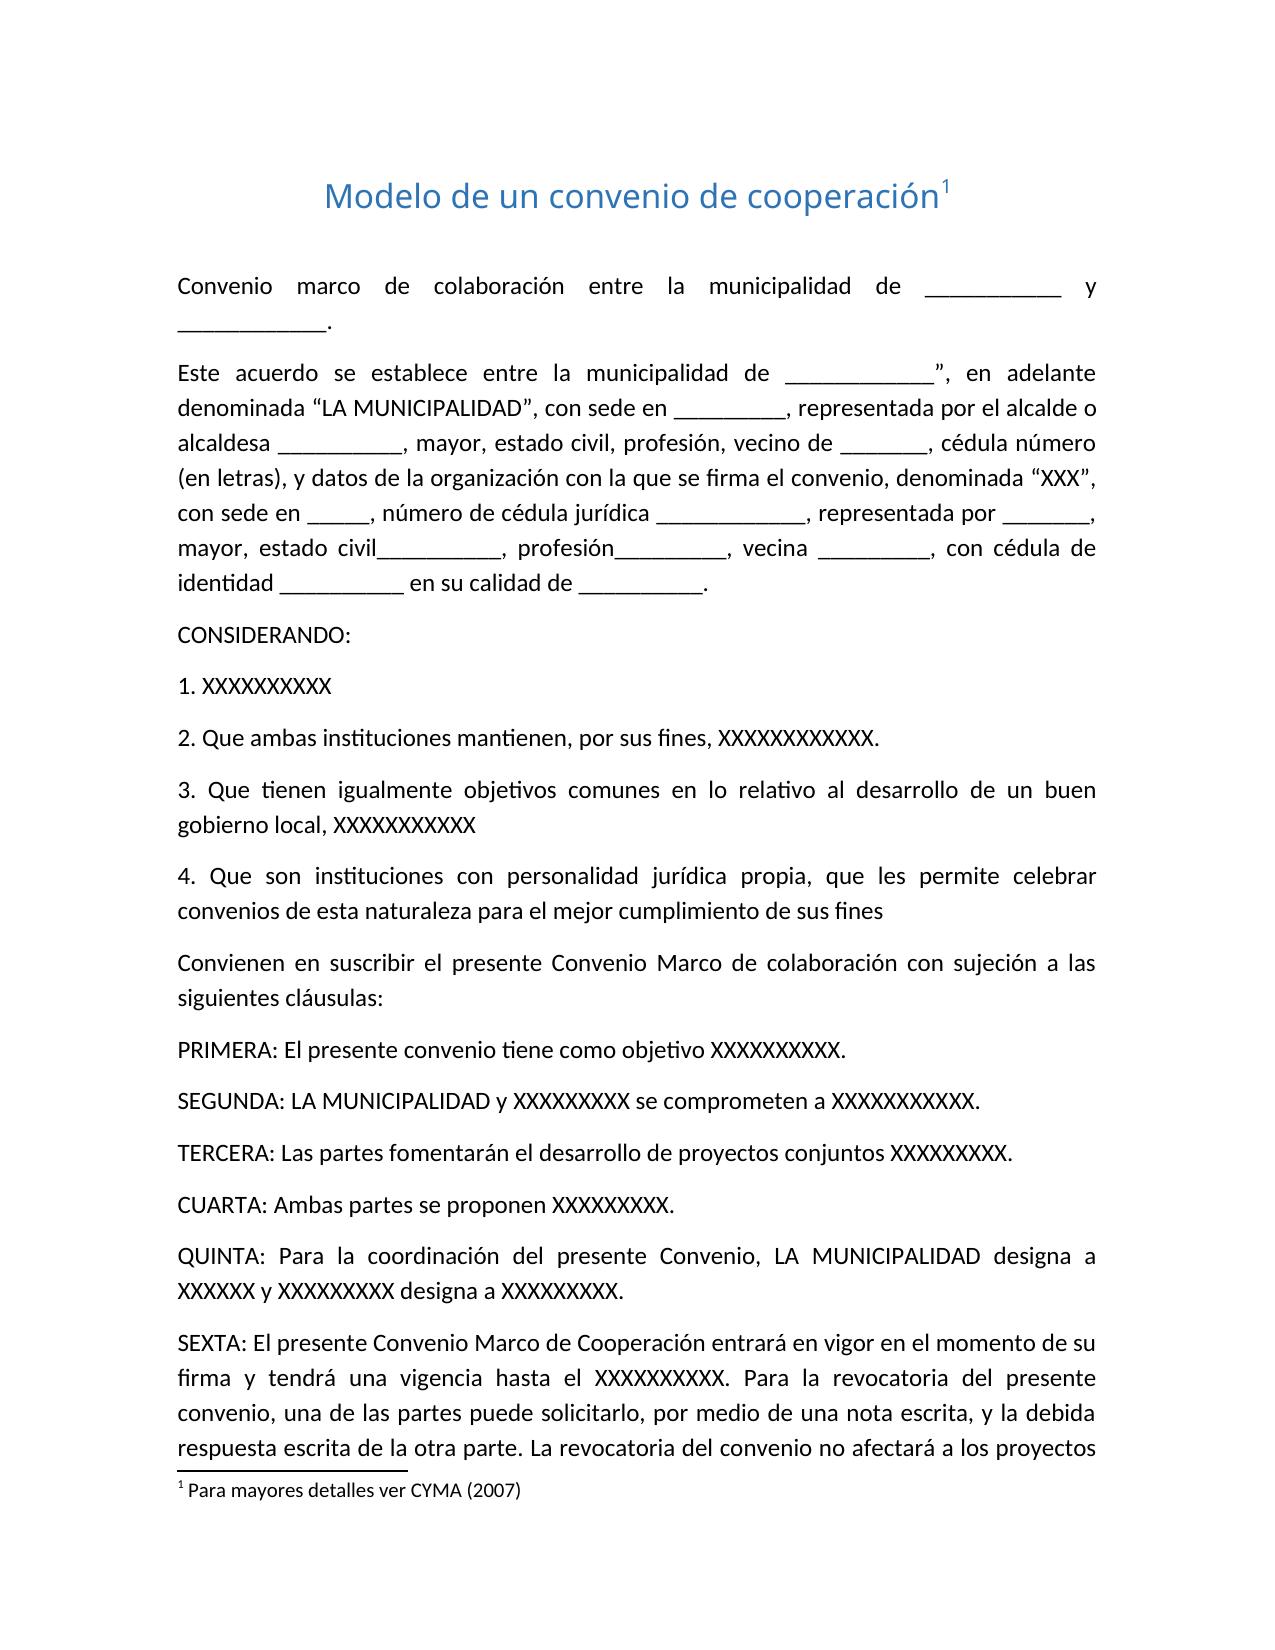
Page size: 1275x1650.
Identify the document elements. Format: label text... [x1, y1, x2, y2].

text 3. Que tienen igualmente objetivos comunes en lo relativo al desarrollo de un buen gobierno local, XXXXXXXXXXX [177, 774, 1098, 839]
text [177, 1327, 1098, 1463]
text Convenio marco de colaboración entre la municipalidad de ___________ y ____________. [177, 270, 1098, 336]
text CONSIDERANDO: [177, 619, 1098, 649]
text SEGUNDA: LA MUNICIPALIDAD y XXXXXXXXX se comprometen a XXXXXXXXXXX. [177, 1085, 1098, 1116]
text 2. Que ambas instituciones mantienen, por sus fines, XXXXXXXXXXXX. [177, 722, 1098, 753]
text Este acuerdo se establece entre la municipalidad de ____________”, en adelante denominada “LA MUNICIPALIDAD”, con sede en _________, representada por el alcalde o alcaldesa __________, mayor, estado civil, profesión, vecino de _______, cédula número (en letras), y datos de la organización con la que se firma el convenio, denominada “XXX”, con sede en _____, número de cédula jurídica ____________, representada por _______, mayor, estado civil__________, profesión_________, vecina _________, con cédula de identidad __________ en su calidad de __________. [177, 357, 1098, 598]
text TERCERA: Las partes fomentarán el desarrollo de proyectos conjuntos XXXXXXXXX. [177, 1137, 1098, 1168]
text 4. Que son instituciones con personalidad jurídica propia, que les permite celebrar convenios de esta naturaleza para el mejor cumplimiento de sus fines [177, 860, 1098, 926]
text Convienen en suscribir el presente Convenio Marco de colaboración con sujeción a las siguientes cláusulas: [177, 947, 1098, 1013]
text QUINTA: Para la coordinación del presente Convenio, LA MUNICIPALIDAD designa a XXXXXX y XXXXXXXXX designa a XXXXXXXXX. [177, 1240, 1098, 1306]
text PRIMERA: El presente convenio tiene como objetivo XXXXXXXXXX. [177, 1034, 1098, 1064]
text CUARTA: Ambas partes se proponen XXXXXXXXX. [177, 1189, 1098, 1219]
subtitle Modelo de un convenio de cooperación [177, 173, 1098, 218]
text 1. XXXXXXXXXX [177, 670, 1098, 701]
